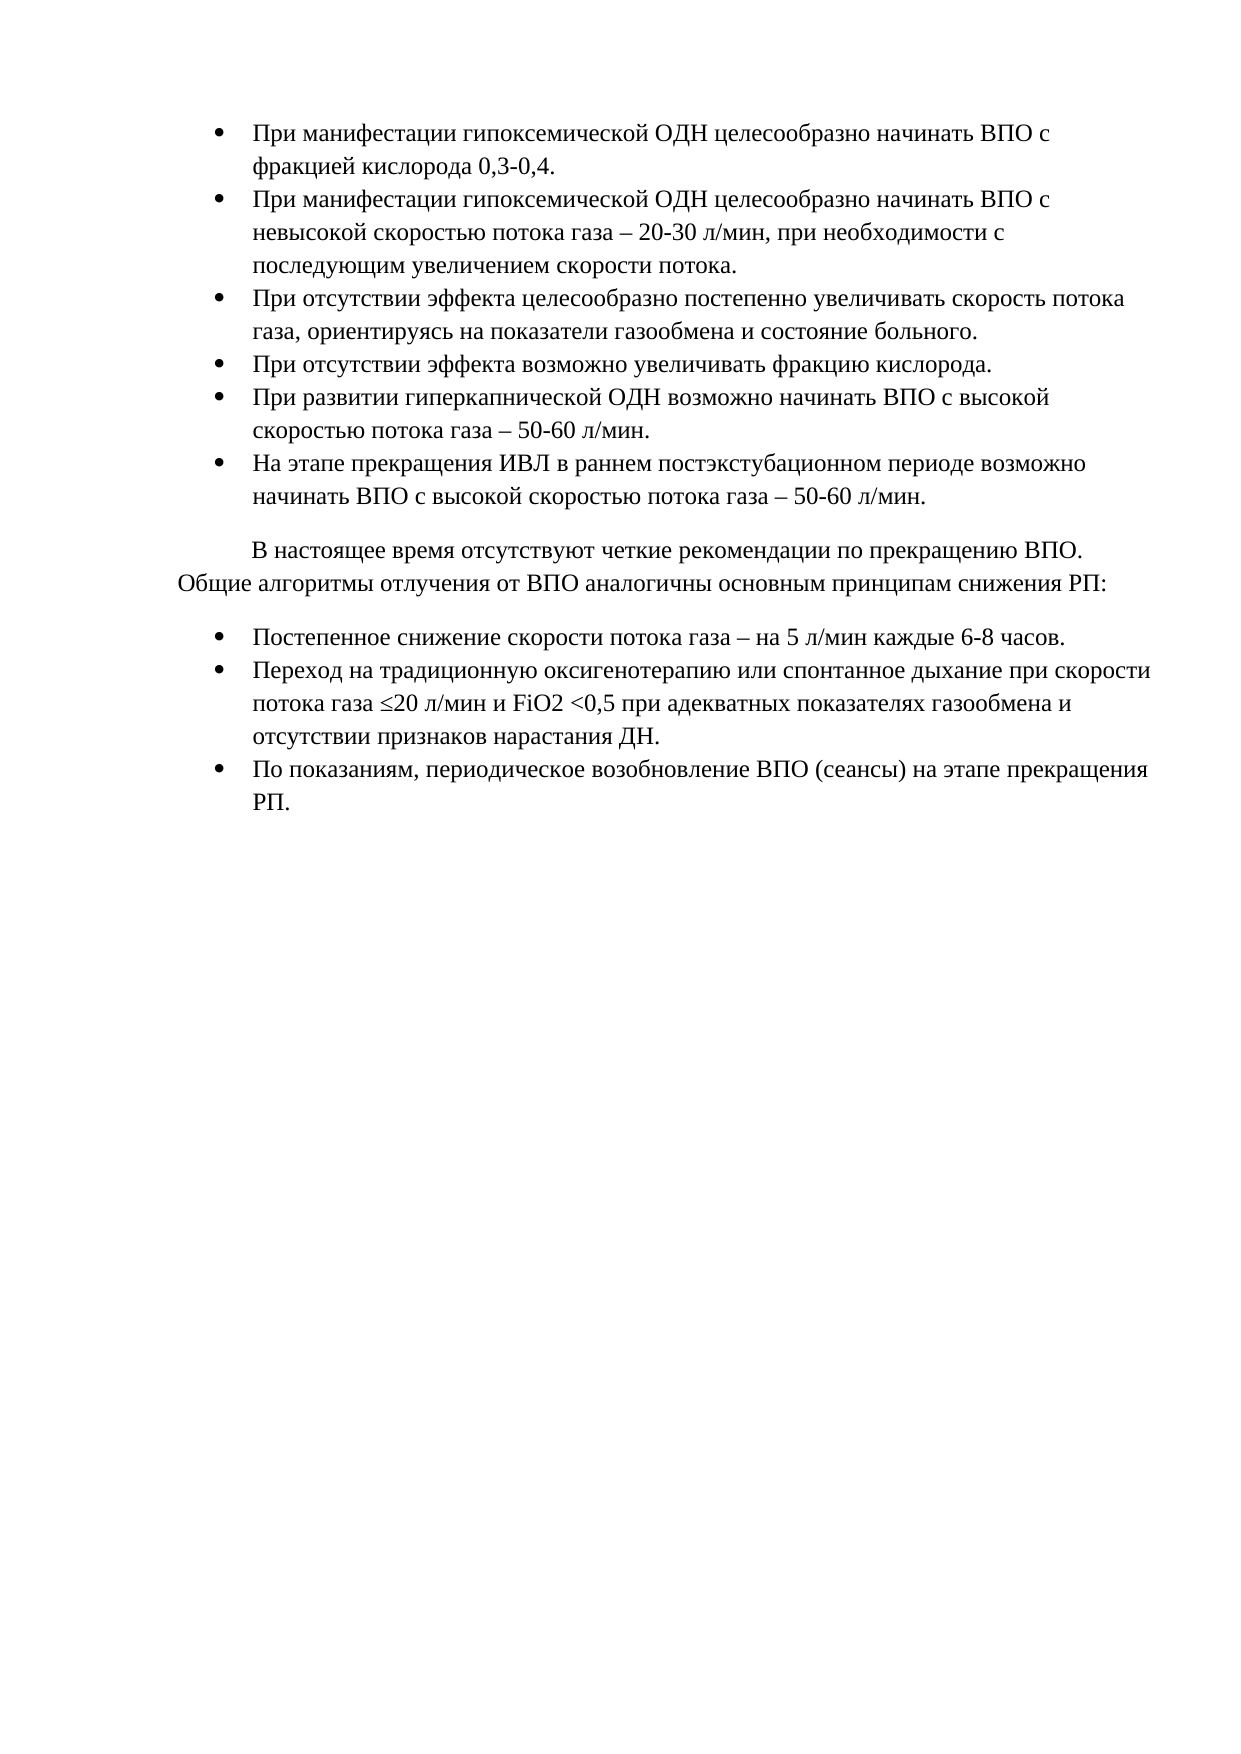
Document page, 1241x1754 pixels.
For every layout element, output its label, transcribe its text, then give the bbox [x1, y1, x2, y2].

list При манифестации гипоксемической ОДН целесообразно начинать ВПО с фракцией кислорода 0,3-0,4. [215, 118, 1152, 180]
text В настоящее время отсутствуют четкие рекомендации по прекращению ВПО. Общие алгоритмы отлучения от ВПО аналогичны основным принципам снижения РП: [177, 535, 1152, 597]
list При развитии гиперкапнической ОДН возможно начинать ВПО с высокой скоростью потока газа – 50-60 л/мин. [215, 382, 1152, 444]
list При отсутствии эффекта целесообразно постепенно увеличивать скорость потока газа, ориентируясь на показатели газообмена и состояние больного. [215, 283, 1152, 345]
list На этапе прекращения ИВЛ в раннем постэкстубационном периоде возможно начинать ВПО с высокой скоростью потока газа – 50-60 л/мин. [215, 448, 1152, 510]
list По показаниям, периодическое возобновление ВПО (сеансы) на этапе прекращения РП. [215, 754, 1152, 816]
list При отсутствии эффекта возможно увеличивать фракцию кислорода. [215, 349, 1152, 378]
list При манифестации гипоксемической ОДН целесообразно начинать ВПО с невысокой скоростью потока газа – 20-30 л/мин, при необходимости с последующим увеличением скорости потока. [215, 184, 1152, 279]
list Переход на традиционную оксигенотерапию или спонтанное дыхание при скорости потока газа ≤20 л/мин и FiO2 <0,5 при адекватных показателях газообмена и отсутствии признаков нарастания ДН. [215, 655, 1152, 750]
list Постепенное снижение скорости потока газа – на 5 л/мин каждые 6-8 часов. [215, 622, 1152, 651]
